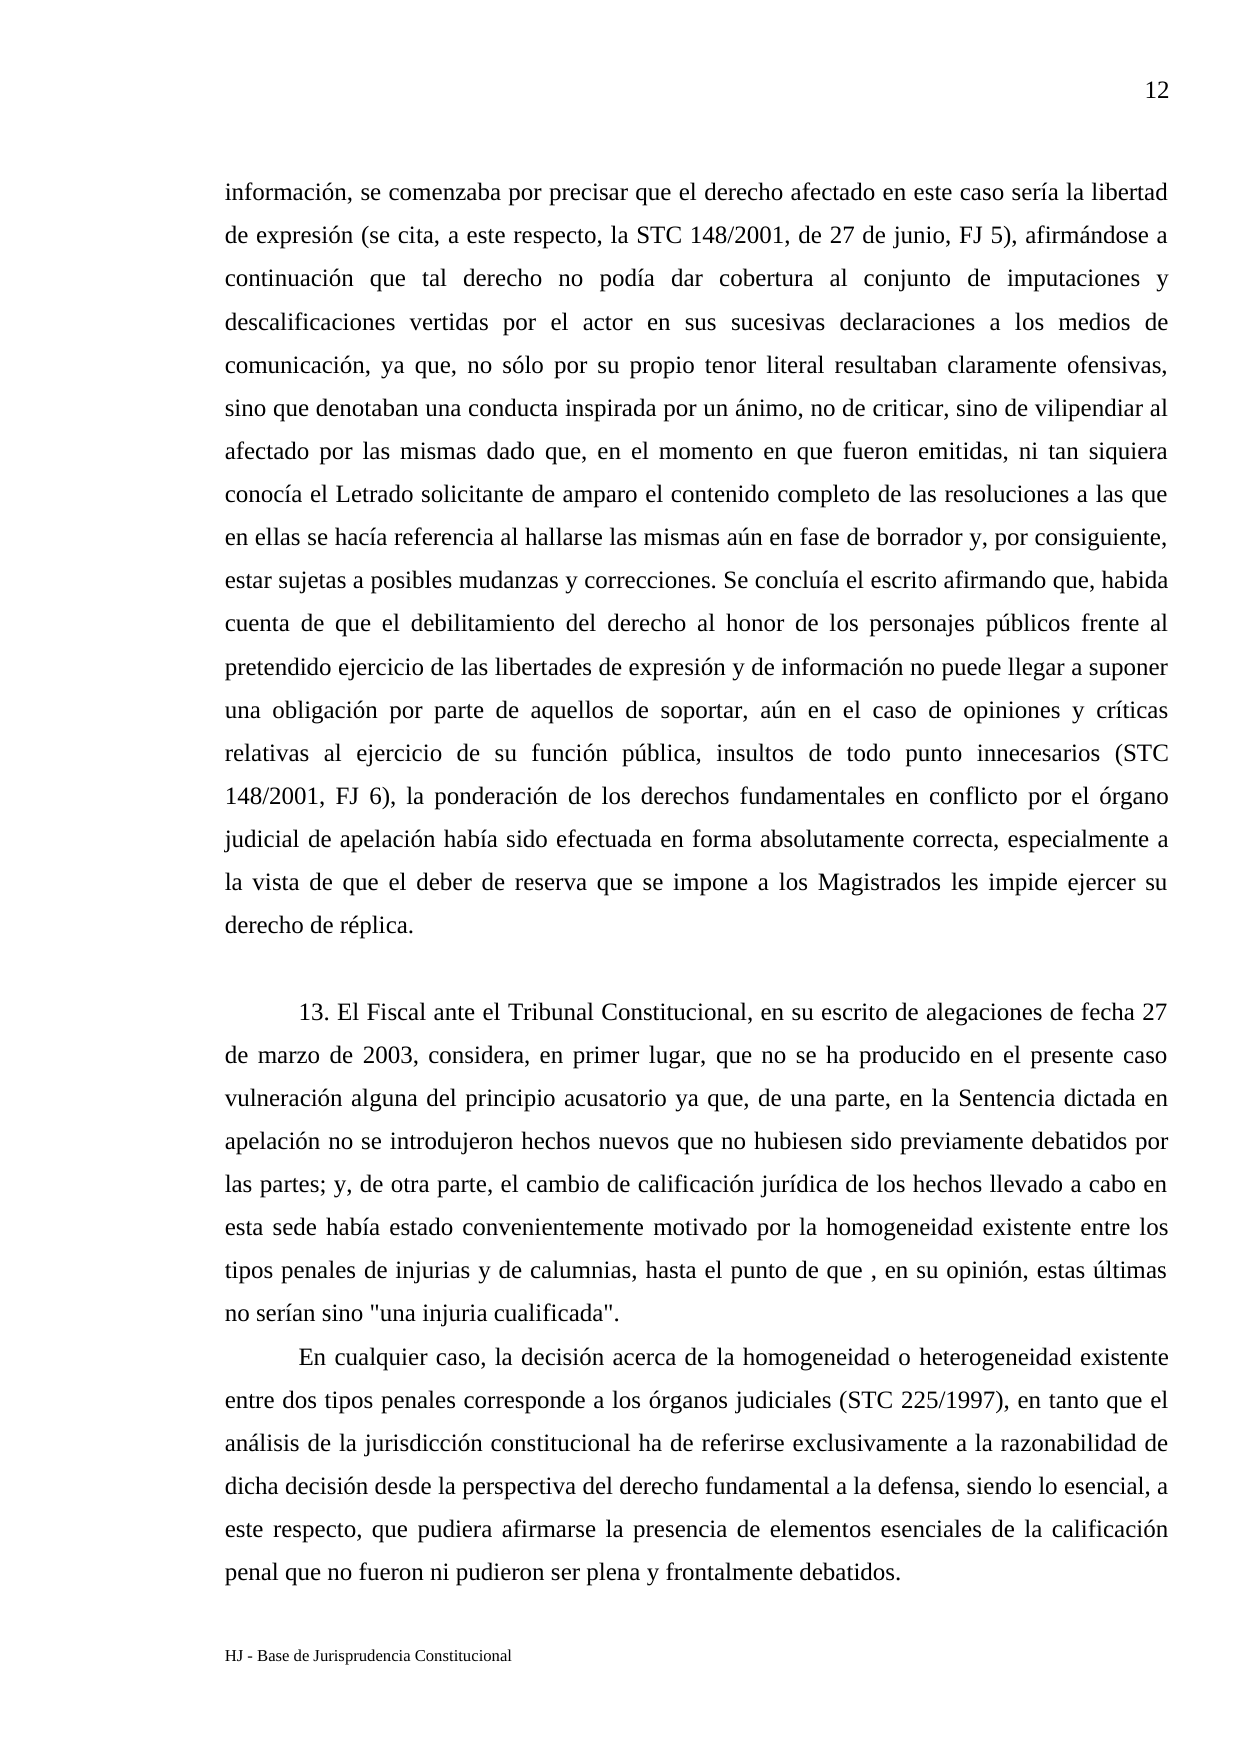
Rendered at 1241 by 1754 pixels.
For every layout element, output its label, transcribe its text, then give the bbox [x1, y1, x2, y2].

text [224, 177, 1169, 939]
text 13. El Fiscal ante el Tribunal Constitucional, en su escrito de alegaciones de fecha 27 de marzo de 2003, considera, en primer lugar, que no se ha producido en el presente caso vulneración alguna del principio acusatorio ya que, de una parte, en la Sentencia dictada en apelación no se introdujeron hechos nuevos que no hubiesen sido previamente debatidos por las partes; y, de otra parte, el cambio de calificación jurídica de los hechos llevado a cabo en esta sede había estado convenientemente motivado por la homogeneidad existente entre los tipos penales de injurias y de calumnias, hasta el punto de que , en su opinión, estas últimas no serían sino "una injuria cualificada". [224, 997, 1169, 1327]
text En cualquier caso, la decisión acerca de la homogeneidad o heterogeneidad existente entre dos tipos penales corresponde a los órganos judiciales (STC 225/1997), en tanto que el análisis de la jurisdicción constitucional ha de referirse exclusivamente a la razonabilidad de dicha decisión desde la perspectiva del derecho fundamental a la defensa, siendo lo esencial, a este respecto, que pudiera afirmarse la presencia de elementos esenciales de la calificación penal que no fueron ni pudieron ser plena y frontalmente debatidos. [224, 1342, 1169, 1586]
